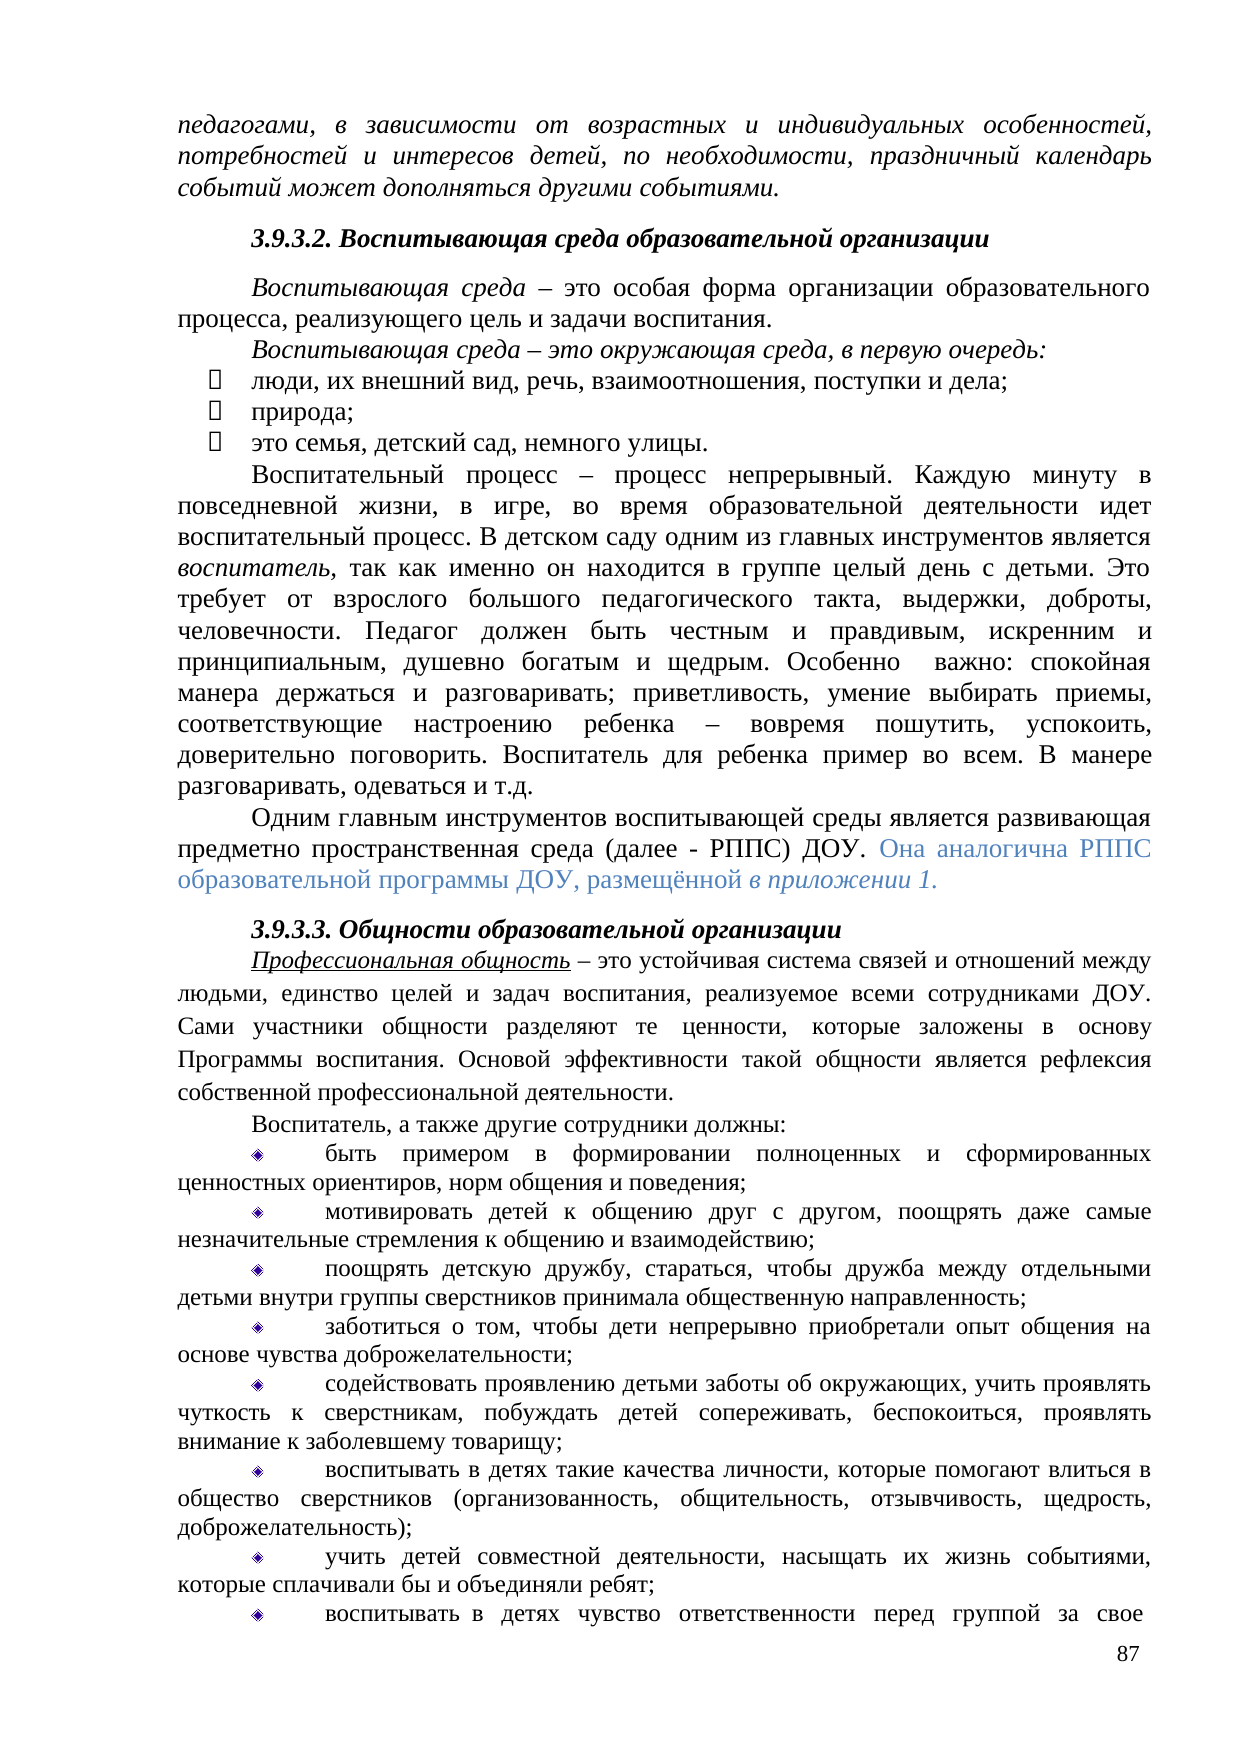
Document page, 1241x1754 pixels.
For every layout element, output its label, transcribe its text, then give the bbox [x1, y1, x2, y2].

text быть примером в формировании полноценных и сформированных ценностных ориентиров, норм общения и поведения; [177, 1138, 1152, 1196]
list люди, их внешний вид, речь, взаимоотношения, поступки и дела; [207, 365, 1221, 396]
text Воспитатель, а также другие сотрудники должны: [251, 1110, 1221, 1138]
text Воспитывающая среда – это окружающая среда, в первую очередь: [251, 333, 1221, 365]
text содействовать проявлению детьми заботы об окружающих, учить проявлять чуткость к сверстникам, побуждать детей сопереживать, беспокоиться, проявлять внимание к заболевшему товарищу; [177, 1368, 1152, 1454]
text воспитывать в детях чувство ответственности перед группой за свое [325, 1598, 1221, 1627]
text Воспитательный процесс – процесс непрерывный. Каждую минуту в повседневной жизни, в игре, во время образовательной деятельности идет воспитательный процесс. В детском саду одним из главных инструментов является воспитатель, так как именно он находится в группе целый день с детьми. Это требует от взрослого большого педагогического такта, выдержки, доброты, человечности. Педагог должен быть честным и правдивым, искренним и принципиальным, душевно богатым и щедрым. Особенно важно: спокойная манера держаться и разговаривать; приветливость, умение выбирать приемы, соответствующие настроению ребенка – вовремя пошутить, успокоить, доверительно поговорить. Воспитатель для ребенка пример во всем. В манере разговаривать, одеваться и т.д. [177, 458, 1152, 801]
text учить детей совместной деятельности, насыщать их жизнь событиями, которые сплачивали бы и объединяли ребят; [177, 1541, 1151, 1598]
subtitle Воспитывающая среда образовательной организации [251, 222, 1221, 253]
subtitle Общности образовательной организации [251, 914, 1221, 945]
text Одним главным инструментов воспитывающей среды является развивающая предметно пространственная среда (далее - РППС) ДОУ. Она аналогична РППС образовательной программы ДОУ, размещённой в приложении 1. [177, 801, 1152, 894]
text воспитывать в детях такие качества личности, которые помогают влиться в общество сверстников (организованность, общительность, отзывчивость, щедрость, доброжелательность); [177, 1454, 1152, 1541]
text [177, 108, 1152, 202]
list природа; [207, 396, 1221, 427]
picture [251, 1608, 264, 1622]
list это семья, детский сад, немного улицы. [207, 427, 1221, 458]
text Воспитывающая среда – это особая форма организации образовательного процесса, реализующего цель и задачи воспитания. [177, 271, 1152, 333]
text заботиться о том, чтобы дети непрерывно приобретали опыт общения на основе чувства доброжелательности; [177, 1311, 1152, 1368]
text Профессиональная общность – это устойчивая система связей и отношений между людьми, единство целей и задач воспитания, реализуемое всеми сотрудниками ДОУ. Сами участники общности разделяют те ценности, которые заложены в основу Программы воспитания. Основой эффективности такой общности является рефлексия собственной профессиональной деятельности. [177, 945, 1152, 1106]
text поощрять детскую дружбу, стараться, чтобы дружба между отдельными детьми внутри группы сверстников принимала общественную направленность; [177, 1253, 1151, 1311]
text мотивировать детей к общению друг с другом, поощрять даже самые незначительные стремления к общению и взаимодействию; [177, 1196, 1152, 1253]
